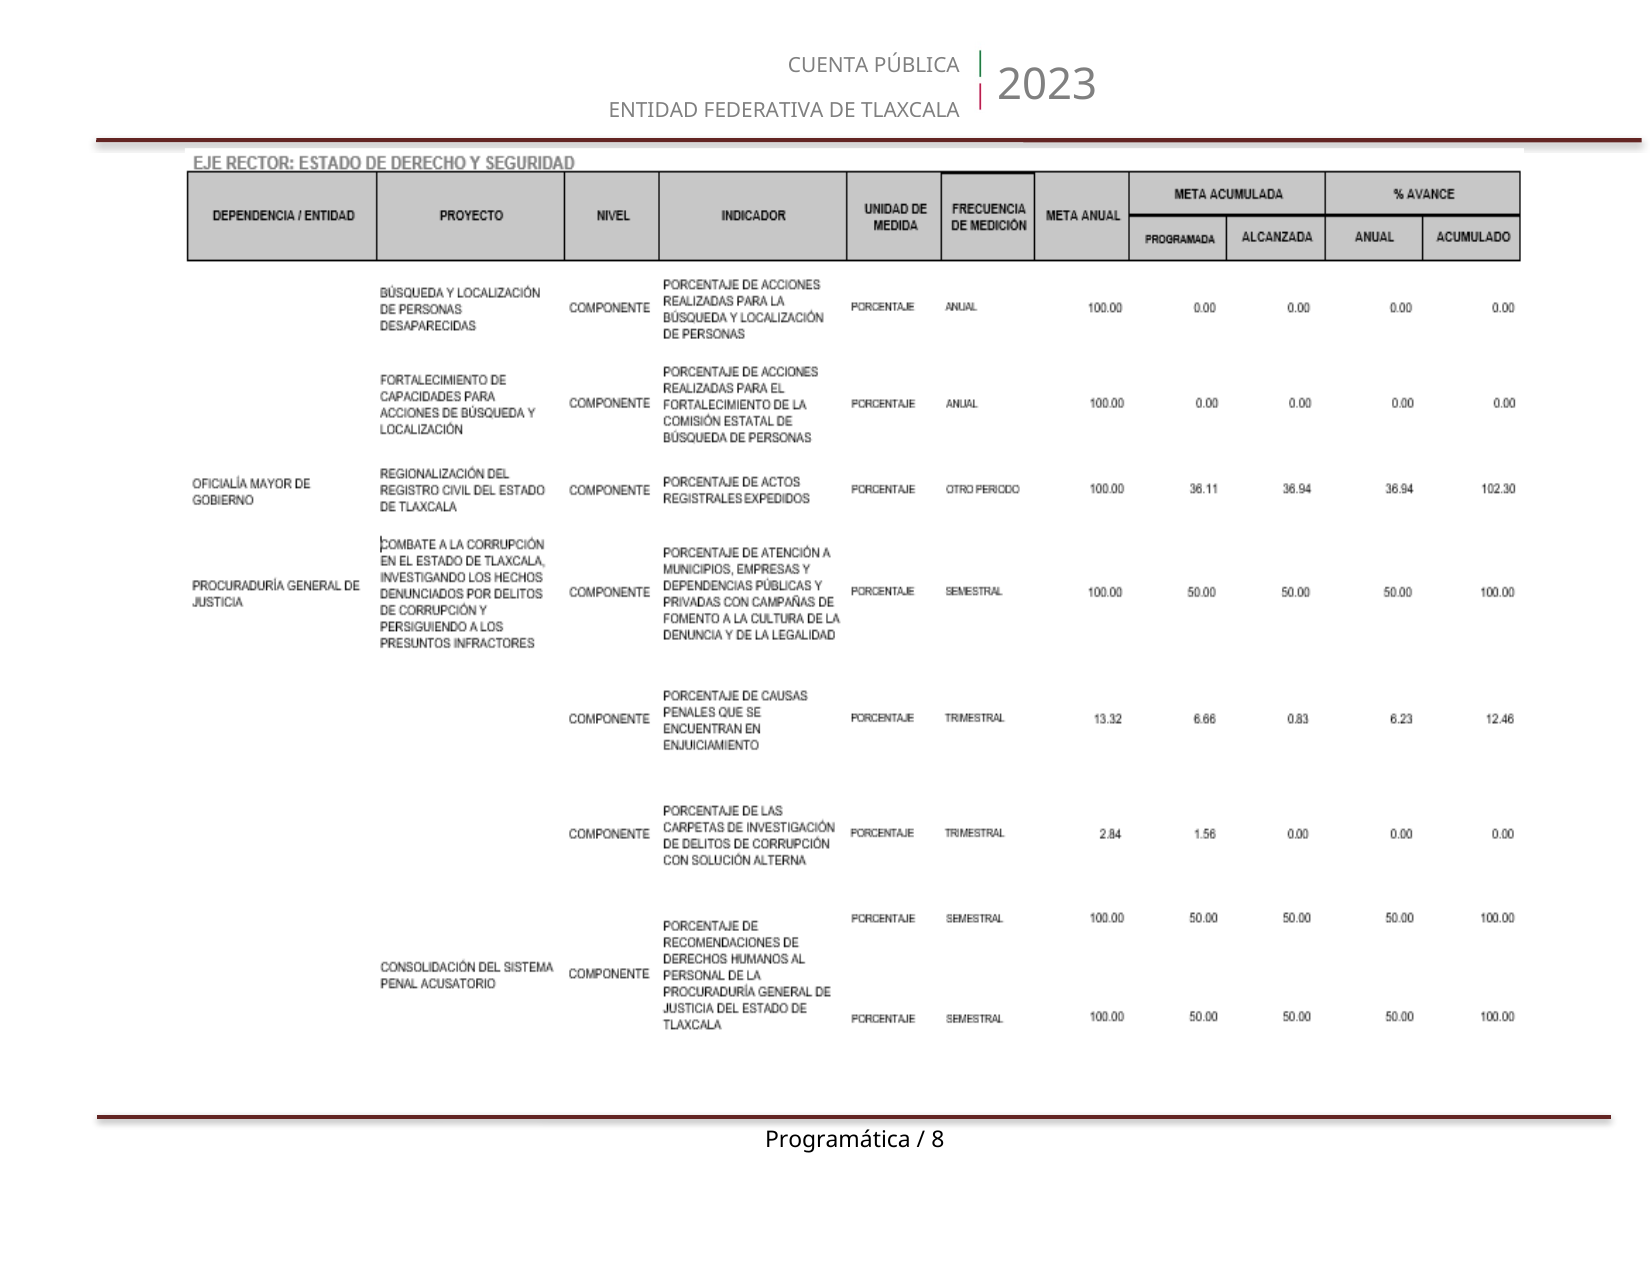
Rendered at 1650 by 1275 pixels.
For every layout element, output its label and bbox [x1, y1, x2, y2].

picture [184, 147, 1524, 1043]
picture [974, 41, 991, 113]
